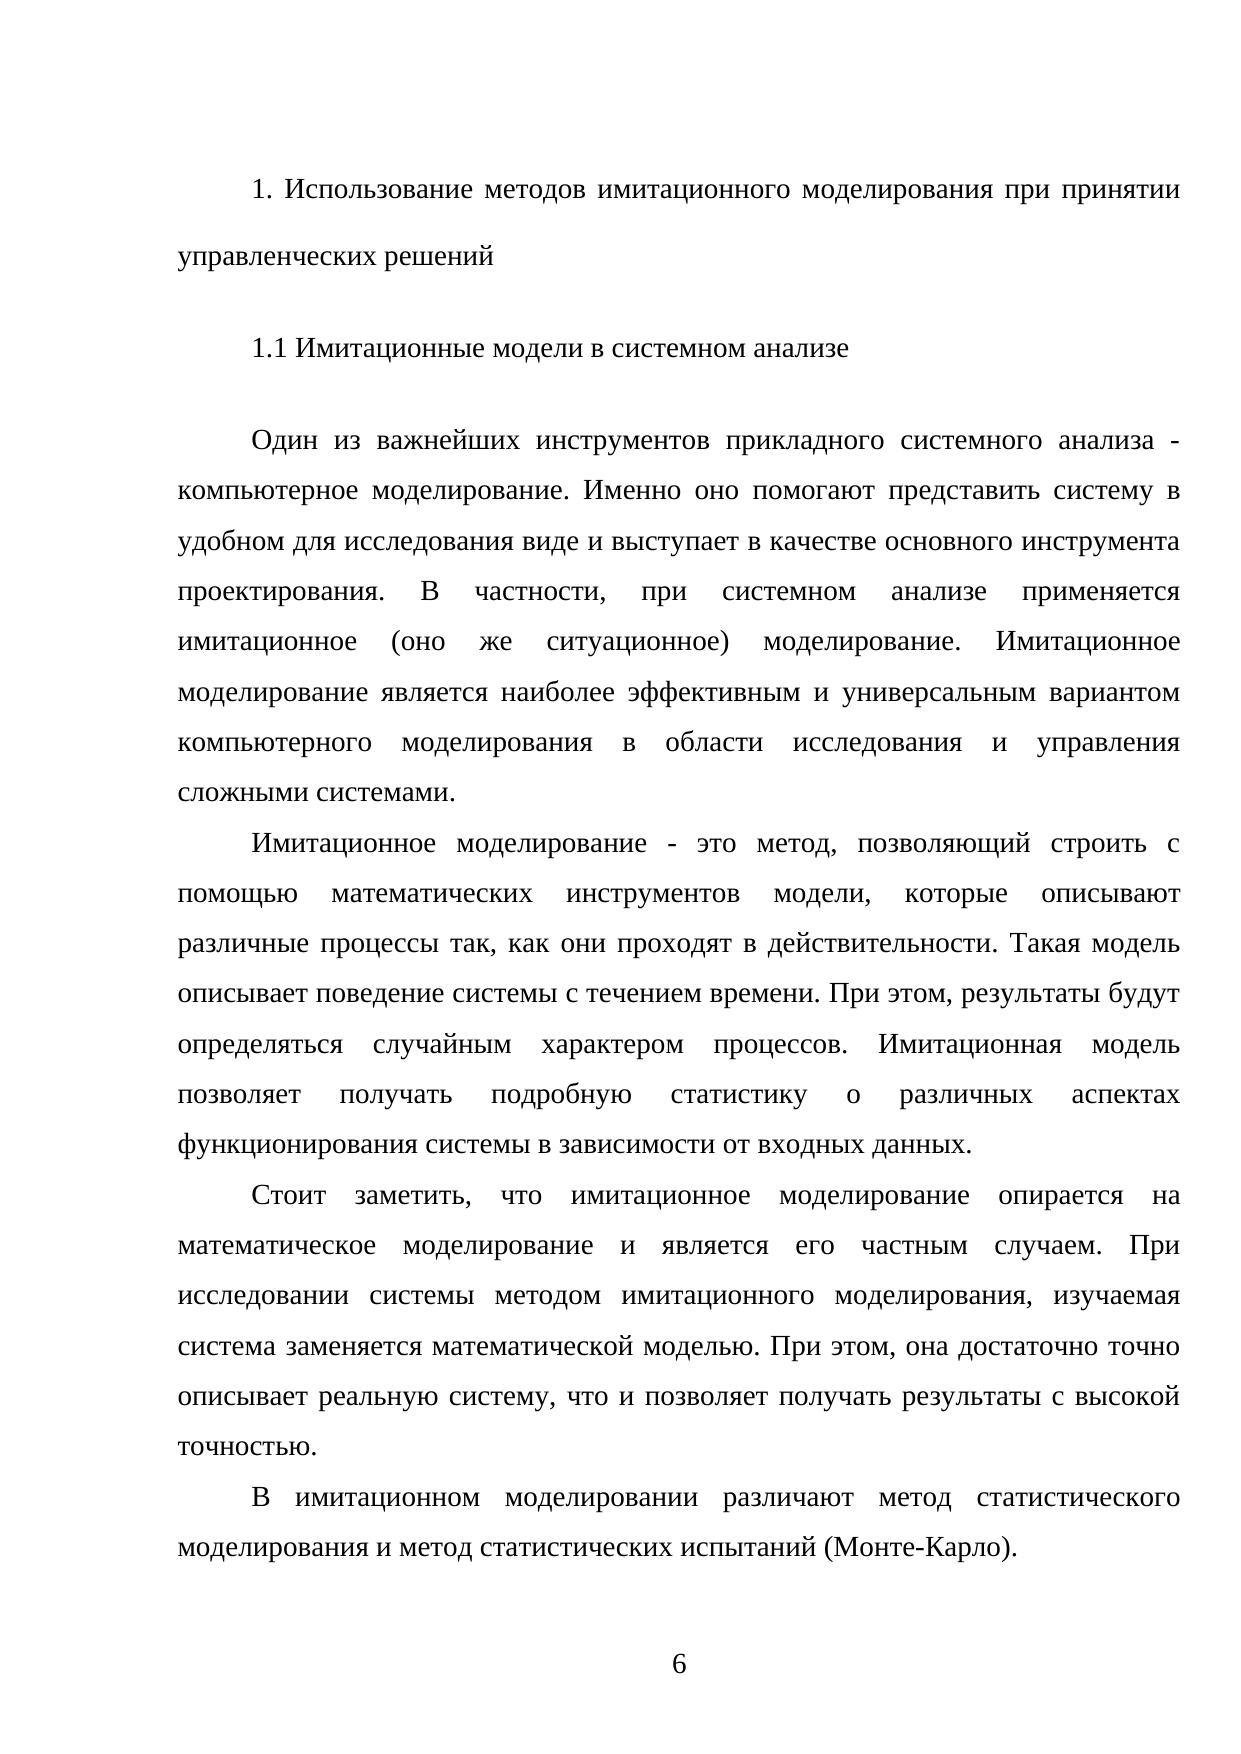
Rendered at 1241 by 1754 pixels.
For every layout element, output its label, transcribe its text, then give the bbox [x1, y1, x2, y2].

text Имитационное моделирование - это метод, позволяющий строить с помощью математических инструментов модели, которые описывают различные процессы так, как они проходят в действительности. Такая модель описывает поведение системы с течением времени. При этом, результаты будут определяться случайным характером процессов. Имитационная модель позволяет получать подробную статистику о различных аспектах функционирования системы в зависимости от входных данных. [177, 825, 1181, 1160]
text В имитационном моделировании различают метод статистического моделирования и метод статистических испытаний (Монте-Карло). [177, 1479, 1181, 1563]
text 1.1 Имитационные модели в системном анализе [177, 330, 1181, 364]
text Один из важнейших инструментов прикладного системного анализа - компьютерное моделирование. Именно оно помогают представить систему в удобном для исследования виде и выступает в качестве основного инструмента проектирования. В частности, при системном анализе применяется имитационное (оно же ситуационное) моделирование. Имитационное моделирование является наиболее эффективным и универсальным вариантом компьютерного моделирования в области исследования и управления сложными системами. [177, 422, 1181, 808]
text 1. Использование методов имитационного моделирования при принятии управленческих решений [177, 171, 1181, 272]
text Стоит заметить, что имитационное моделирование опирается на математическое моделирование и является его частным случаем. При исследовании системы методом имитационного моделирования, изучаемая система заменяется математической моделью. При этом, она достаточно точно описывает реальную систему, что и позволяет получать результаты с высокой точностью. [177, 1177, 1181, 1462]
